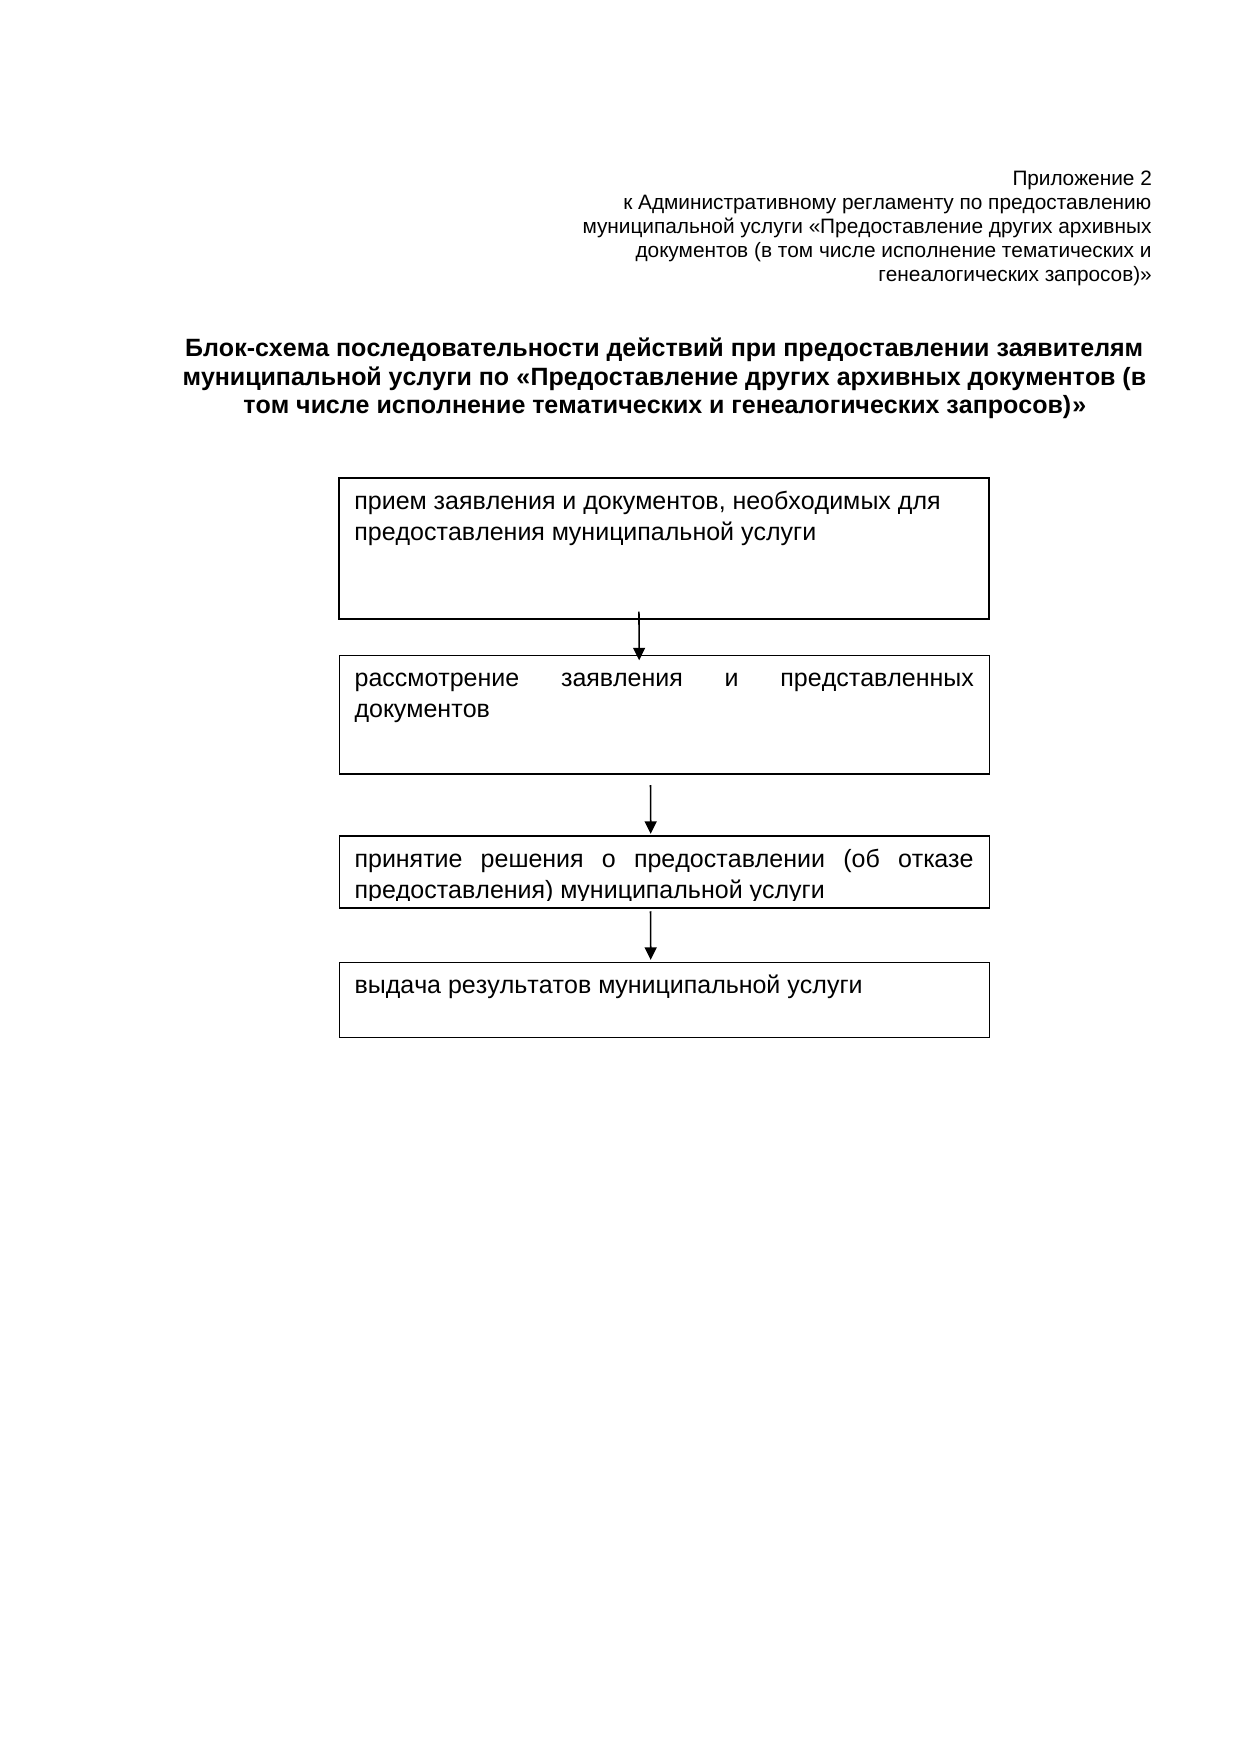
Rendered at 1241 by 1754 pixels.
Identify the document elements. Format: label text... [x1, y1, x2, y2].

text генеалогических запросов)» [177, 262, 1152, 286]
text к Административному регламенту по предоставлению [177, 190, 1152, 214]
text муниципальной услуги «Предоставление других архивных [177, 214, 1152, 238]
text Блок-схема последовательности действий при предоставлении заявителям муниципальной услуги по «Предоставление других архивных документов (в том числе исполнение тематических и генеалогических запросов)» [177, 333, 1152, 419]
text документов (в том числе исполнение тематических и [177, 238, 1152, 262]
text Приложение 2 [177, 166, 1152, 190]
